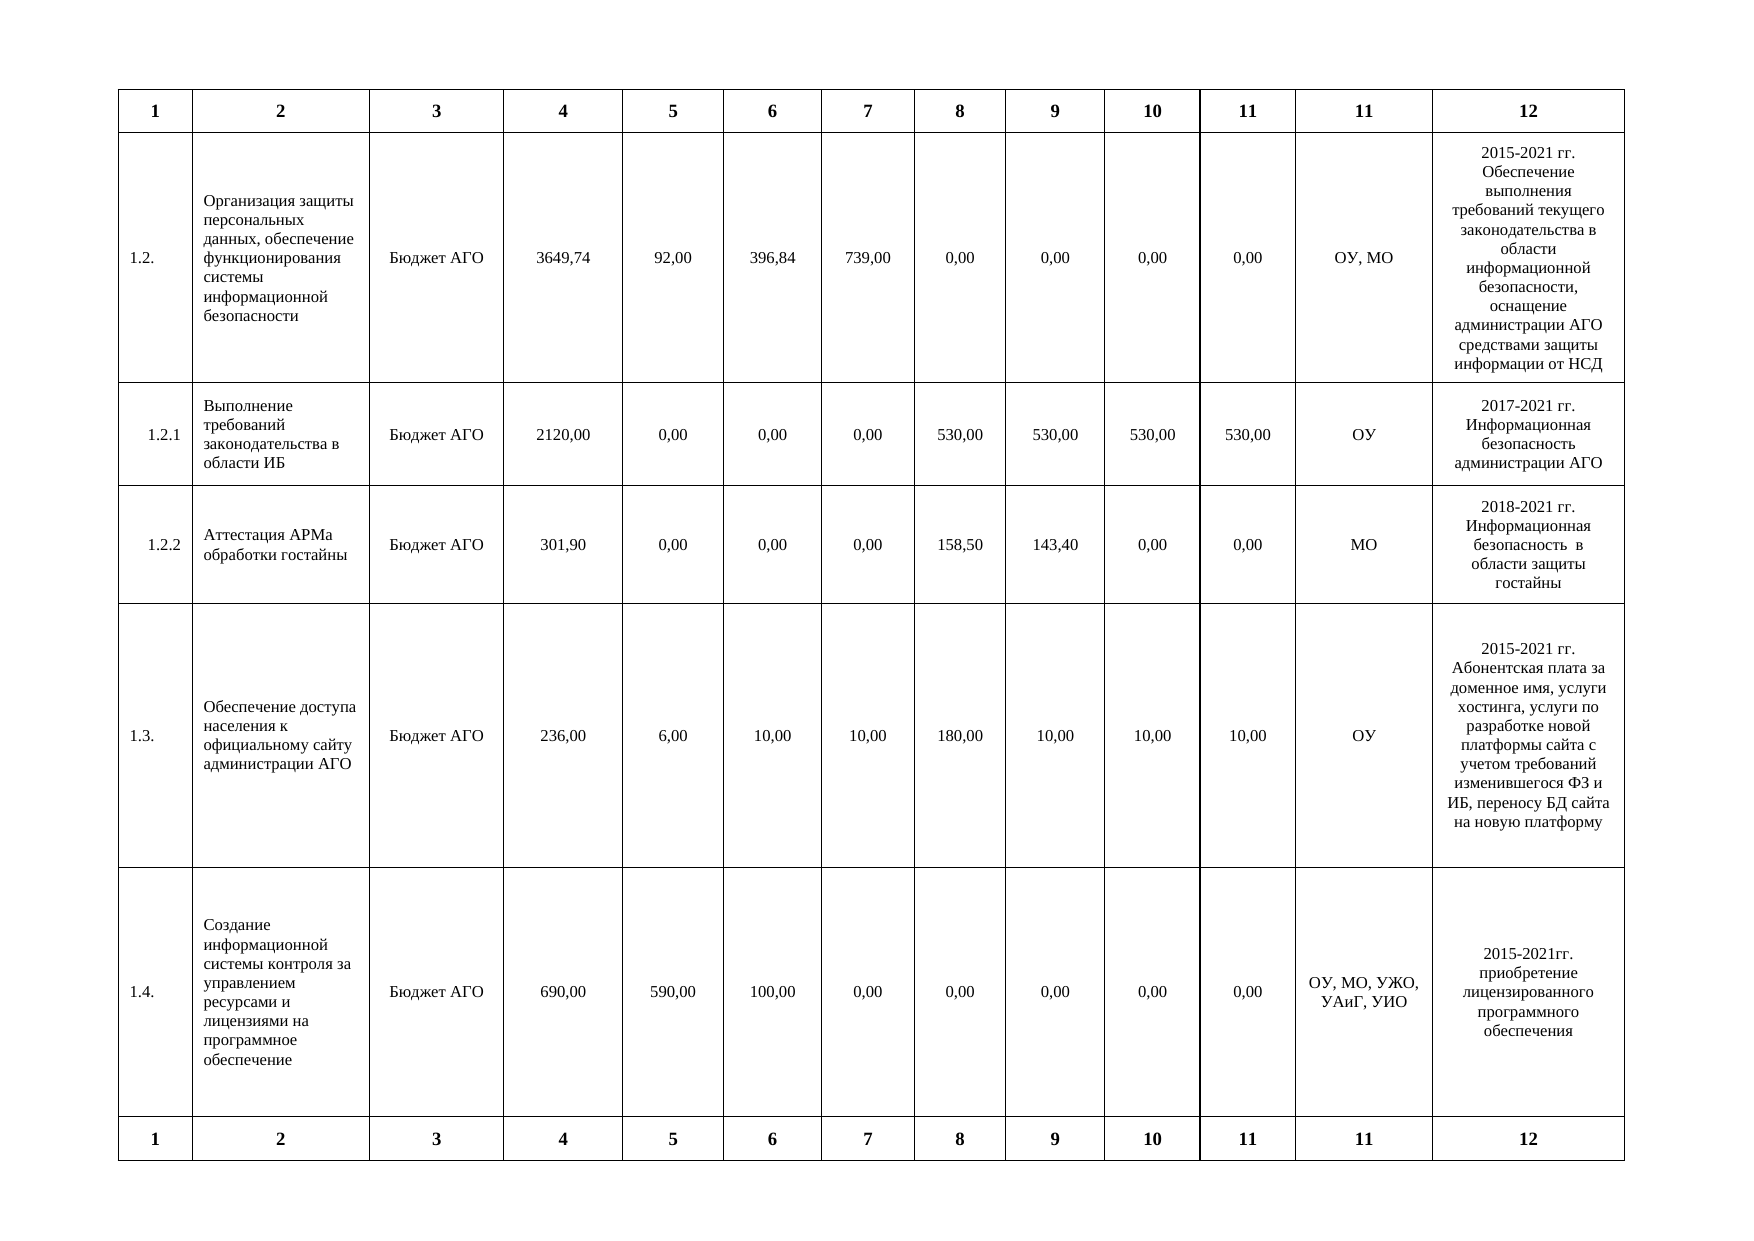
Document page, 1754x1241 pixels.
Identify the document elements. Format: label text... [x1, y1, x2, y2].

table_cell 8 [915, 1117, 1005, 1160]
table_cell 236,00 [504, 604, 622, 867]
table_cell 0,00 [623, 486, 723, 602]
table_cell 12 [1433, 1117, 1624, 1160]
table_cell 0,00 [1006, 868, 1104, 1116]
table_cell 10,00 [724, 604, 821, 867]
table_cell 11 [1296, 1117, 1432, 1160]
table_cell 530,00 [1006, 383, 1104, 485]
table_cell 0,00 [1105, 868, 1199, 1116]
table_cell 530,00 [1105, 383, 1199, 485]
table_cell 2 [193, 90, 369, 132]
table_cell 9 [1006, 1117, 1104, 1160]
table_cell Выполнение требований законодательства в области ИБ [193, 383, 369, 485]
table_cell 11 [1296, 90, 1432, 132]
table_cell 11 [1201, 1117, 1295, 1160]
table_cell 10,00 [822, 604, 914, 867]
table_cell 2015-2021гг. приобретение лицензированного программного обеспечения [1433, 868, 1624, 1116]
table_cell 2015-2021 гг. Обеспечение выполнения требований текущего законодательства в области информационной безопасности, оснащение администрации АГО средствами защиты информации от НСД [1433, 133, 1624, 382]
table_cell 10 [1105, 90, 1199, 132]
table_cell 158,50 [915, 486, 1005, 602]
table_cell 6 [724, 90, 821, 132]
table_cell 0,00 [1201, 133, 1295, 382]
table_cell 2018-2021 гг. Информационная безопасность в области защиты гостайны [1433, 486, 1624, 602]
table_cell 1.3. [119, 604, 192, 867]
table_cell 0,00 [822, 486, 914, 602]
table_cell Бюджет АГО [370, 604, 503, 867]
table_cell 1.2. [119, 133, 192, 382]
table_cell ОУ [1296, 383, 1432, 485]
table_cell Бюджет АГО [370, 868, 503, 1116]
table_cell 530,00 [915, 383, 1005, 485]
table_cell 590,00 [623, 868, 723, 1116]
table_cell 4 [504, 90, 622, 132]
table_cell 301,90 [504, 486, 622, 602]
table_cell 6,00 [623, 604, 723, 867]
table_cell 0,00 [915, 133, 1005, 382]
table_cell 9 [1006, 90, 1104, 132]
table_cell МО [1296, 486, 1432, 602]
table_cell Аттестация АРМа обработки гостайны [193, 486, 369, 602]
table_cell 3 [370, 90, 503, 132]
table_cell 12 [1433, 90, 1624, 132]
table_cell 6 [724, 1117, 821, 1160]
table_cell 0,00 [1105, 486, 1199, 602]
table_cell 92,00 [623, 133, 723, 382]
table_cell 0,00 [1105, 133, 1199, 382]
table_cell 739,00 [822, 133, 914, 382]
table_cell 690,00 [504, 868, 622, 1116]
table_cell 4 [504, 1117, 622, 1160]
table_cell 7 [822, 1117, 914, 1160]
table_cell 530,00 [1201, 383, 1295, 485]
table_cell 100,00 [724, 868, 821, 1116]
table_cell Бюджет АГО [370, 383, 503, 485]
table_cell 7 [822, 90, 914, 132]
table_cell 1.2.2 [119, 486, 192, 602]
table_cell 5 [623, 90, 723, 132]
table_cell 1 [119, 1117, 192, 1160]
table_cell Обеспечение доступа населения к официальному сайту администрации АГО [193, 604, 369, 867]
table_cell 143,40 [1006, 486, 1104, 602]
table_cell 8 [915, 90, 1005, 132]
table_cell 0,00 [822, 868, 914, 1116]
table_cell 0,00 [822, 383, 914, 485]
table_cell 10,00 [1201, 604, 1295, 867]
table_cell 11 [1201, 90, 1295, 132]
table_cell 2017-2021 гг. Информационная безопасность администрации АГО [1433, 383, 1624, 485]
table_cell Организация защиты персональных данных, обеспечение функционирования системы информационной безопасности [193, 133, 369, 382]
table_cell 10,00 [1105, 604, 1199, 867]
table_cell 5 [623, 1117, 723, 1160]
table_cell 0,00 [623, 383, 723, 485]
table_cell 0,00 [724, 383, 821, 485]
table_cell ОУ, МО, УЖО, УАиГ, УИО [1296, 868, 1432, 1116]
table_cell ОУ [1296, 604, 1432, 867]
table_cell 2015-2021 гг. Абонентская плата за доменное имя, услуги хостинга, услуги по разработке новой платформы сайта с учетом требований изменившегося ФЗ и ИБ, переносу БД сайта на новую платформу [1433, 604, 1624, 867]
table_cell 0,00 [915, 868, 1005, 1116]
table_cell 0,00 [1201, 486, 1295, 602]
table_cell Бюджет АГО [370, 133, 503, 382]
table_cell 10 [1105, 1117, 1199, 1160]
table_cell 10,00 [1006, 604, 1104, 867]
table_cell 0,00 [1201, 868, 1295, 1116]
table_cell 1.4. [119, 868, 192, 1116]
table_cell ОУ, МО [1296, 133, 1432, 382]
table_cell 3 [370, 1117, 503, 1160]
table_cell 1.2.1 [119, 383, 192, 485]
table_cell Бюджет АГО [370, 486, 503, 602]
table_cell 1 [119, 90, 192, 132]
table_cell 0,00 [1006, 133, 1104, 382]
table_cell Создание информационной системы контроля за управлением ресурсами и лицензиями на программное обеспечение [193, 868, 369, 1116]
table_cell 180,00 [915, 604, 1005, 867]
table_cell 3649,74 [504, 133, 622, 382]
table_cell 396,84 [724, 133, 821, 382]
table_cell 2 [193, 1117, 369, 1160]
table_cell 2120,00 [504, 383, 622, 485]
table_cell 0,00 [724, 486, 821, 602]
